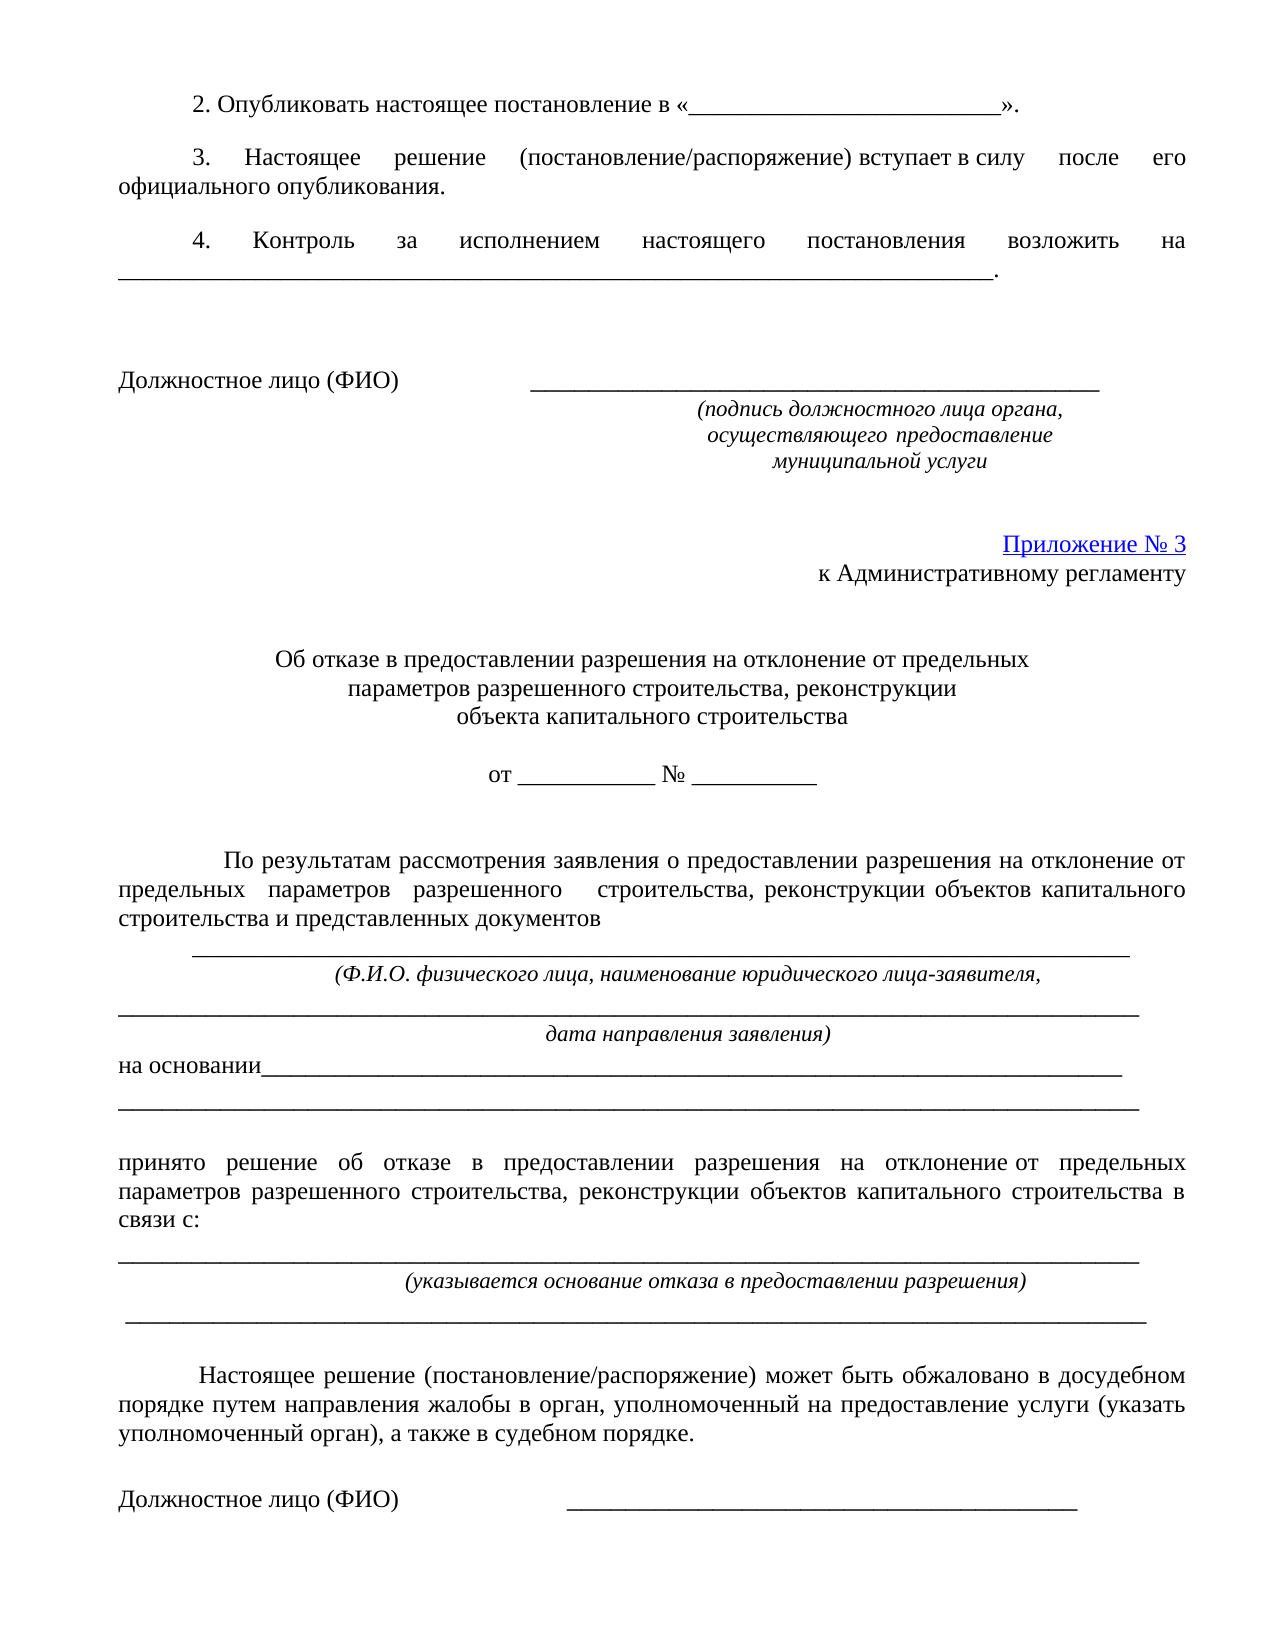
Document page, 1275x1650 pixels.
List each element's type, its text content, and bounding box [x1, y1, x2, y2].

text (указывается основание отказа в предоставлении разрешения) [118, 1267, 1186, 1293]
text ______________________________________________________________________ [118, 986, 1186, 1020]
text принято решение об отказе в предоставлении разрешения на отклонение от предельных параметров разрешенного строительства, реконструкции объектов капитального строительства в связи с: [118, 1147, 1186, 1233]
text 4. Контроль за исполнением настоящего постановления возложить на ______________________________________________________________________. [118, 225, 1186, 282]
text Должностное лицо (ФИО) _______________________________________ [118, 361, 1186, 395]
text от ___________ № __________ [118, 759, 1186, 788]
text Приложение № 3 [118, 529, 1186, 558]
text осуществляющего предоставление [576, 421, 1186, 447]
text на основании___________________________________________________________ [118, 1046, 1186, 1080]
text к Административному регламенту [118, 558, 1186, 586]
text 3. Настоящее решение (постановление/распоряжение) вступает в силу после его официального опубликования. [118, 142, 1186, 200]
text По результатам рассмотрения заявления о предоставлении разрешения на отклонение от предельных параметров разрешенного строительства, реконструкции объектов капитального строительства и представленных документов [118, 845, 1186, 931]
text ______________________________________________________________________ [118, 1080, 1186, 1113]
text дата направления заявления) [118, 1020, 1186, 1046]
text 2. Опубликовать настоящее постановление в «_________________________». [118, 89, 1186, 117]
text ______________________________________________________________________ [118, 1233, 1186, 1267]
text Об отказе в предоставлении разрешения на отклонение от предельных [118, 644, 1186, 673]
text (Ф.И.О. физического лица, наименование юридического лица-заявителя, [118, 960, 1186, 986]
text ______________________________________________________________________ [118, 1293, 1186, 1327]
text муниципальной услуги [576, 447, 1186, 474]
text Должностное лицо (ФИО) ___________________________________ [118, 1480, 1186, 1513]
text (подпись должностного лица органа, [576, 395, 1186, 421]
text параметров разрешенного строительства, реконструкции [118, 673, 1186, 701]
text ___________________________________________________________________________ [118, 931, 1186, 960]
text объекта капитального строительства [118, 701, 1186, 730]
text Настоящее решение (постановление/распоряжение) может быть обжаловано в досудебном порядке путем направления жалобы в орган, уполномоченный на предоставление услуги (указать уполномоченный орган), а также в судебном порядке. [118, 1360, 1186, 1446]
